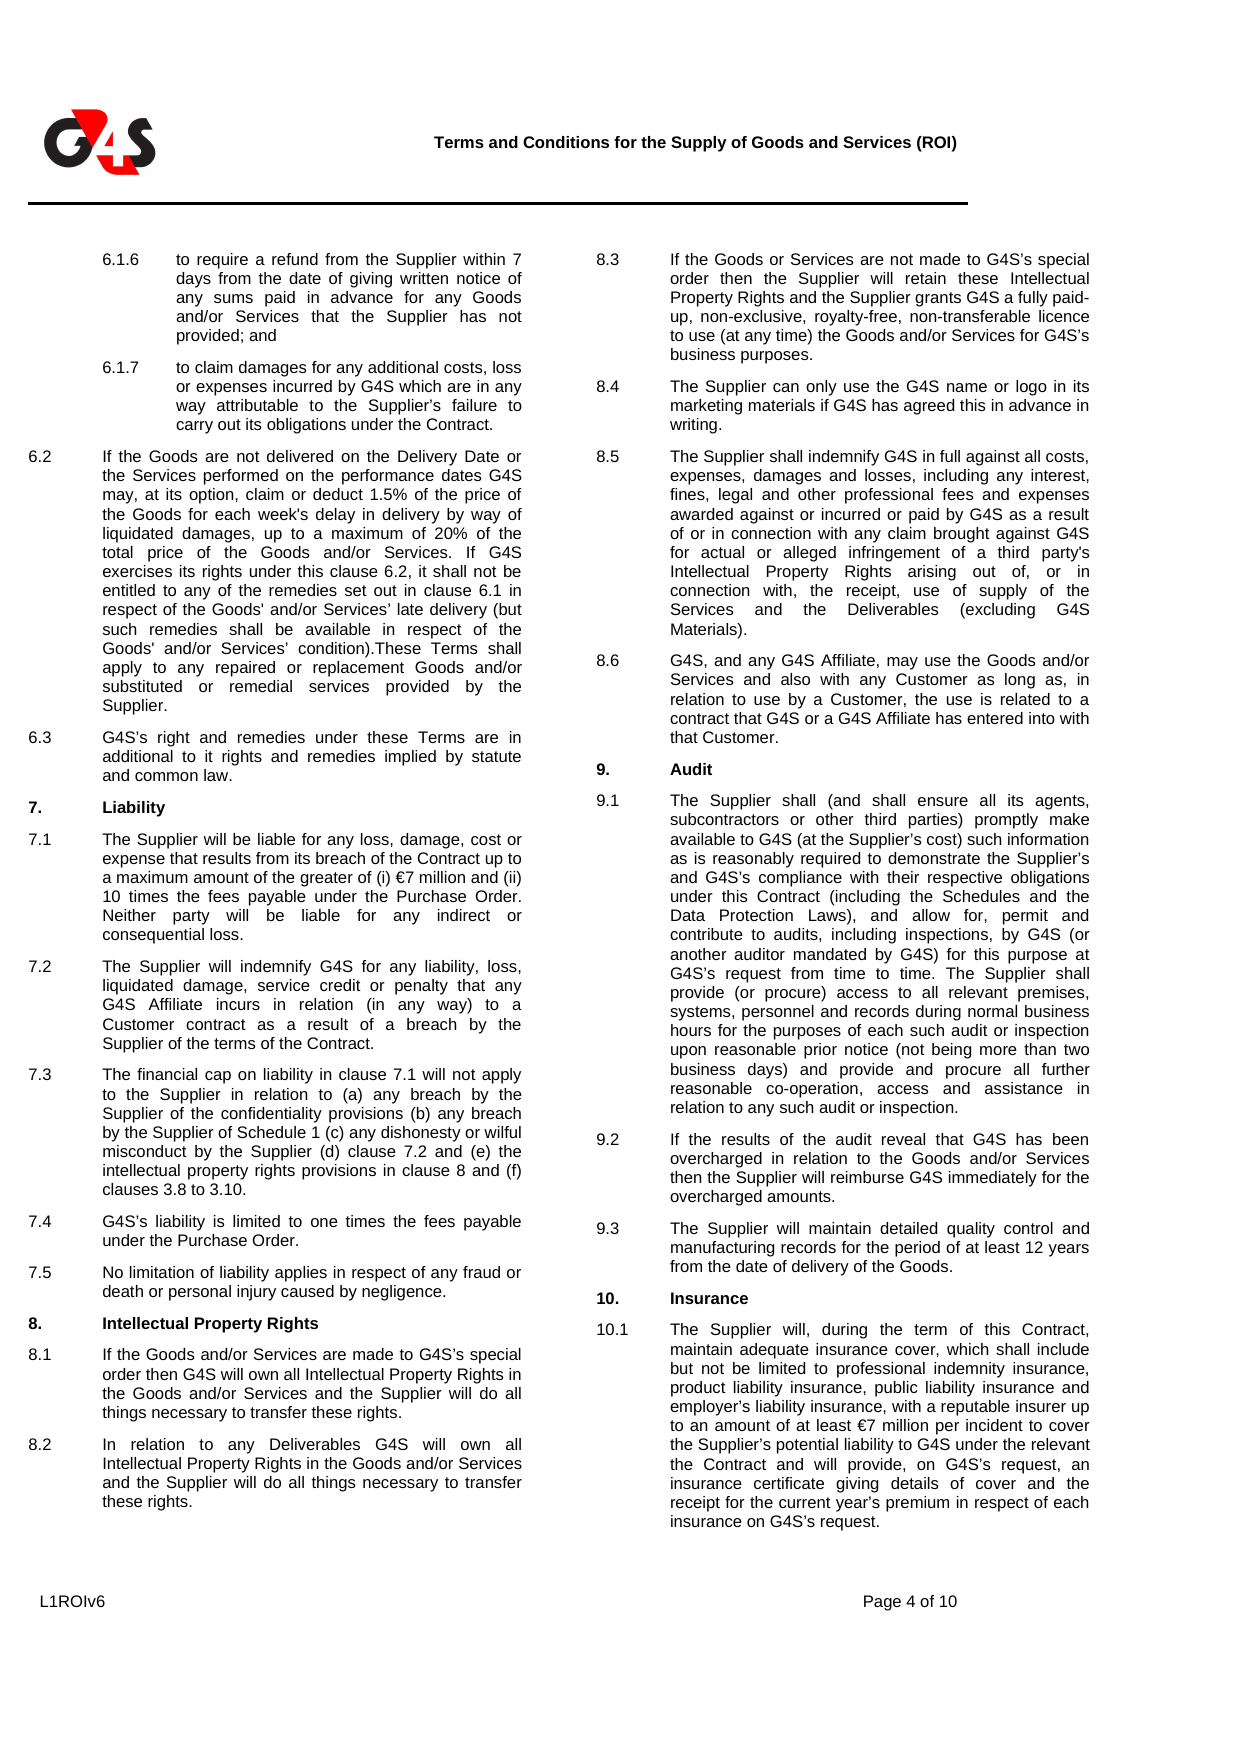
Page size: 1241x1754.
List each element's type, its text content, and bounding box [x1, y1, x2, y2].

list If the Goods or Services are not made to G4S’s special order then the Supplier will retain these Intellectual Property Rights and the Supplier grants G4S a fully paid-up, non-exclusive, royalty-free, non-transferable licence to use (at any time) the Goods and/or Services for G4S’s business purposes. [596, 249, 1090, 364]
list to claim damages for any additional costs, loss or expenses incurred by G4S which are in any way attributable to the Supplier’s failure to carry out its obligations under the Contract. [102, 358, 522, 434]
subtitle Intellectual Property Rights [28, 1313, 522, 1333]
picture [39, 108, 160, 177]
list The Supplier will indemnify G4S for any liability, loss, liquidated damage, service credit or penalty that any G4S Affiliate incurs in relation (in any way) to a Customer contract as a result of a breach by the Supplier of the terms of the Contract. [28, 957, 522, 1053]
subtitle Insurance [596, 1288, 1090, 1308]
list The financial cap on liability in clause 7.1 will not apply to the Supplier in relation to (a) any breach by the Supplier of the confidentiality provisions (b) any breach by the Supplier of Schedule 1 (c) any dishonesty or wilful misconduct by the Supplier (d) clause 7.2 and (e) the intellectual property rights provisions in clause 8 and (f) clauses 3.8 to 3.10. [28, 1065, 522, 1199]
list The Supplier can only use the G4S name or logo in its marketing materials if G4S has agreed this in advance in writing. [596, 377, 1090, 434]
list The Supplier will be liable for any loss, damage, cost or expense that results from its breach of the Contract up to a maximum amount of the greater of (i) €7 million and (ii) 10 times the fees payable under the Purchase Order. Neither party will be liable for any indirect or consequential loss. [28, 829, 522, 944]
list The Supplier will, during the term of this Contract, maintain adequate insurance cover, which shall include but not be limited to professional indemnity insurance, product liability insurance, public liability insurance and employer’s liability insurance, with a reputable insurer up to an amount of at least €7 million per incident to cover the Supplier’s potential liability to G4S under the relevant the Contract and will provide, on G4S’s request, an insurance certificate giving details of cover and the receipt for the current year’s premium in respect of each insurance on G4S’s request. [596, 1320, 1090, 1531]
list G4S’s liability is limited to one times the fees payable under the Purchase Order. [28, 1212, 522, 1250]
list to require a refund from the Supplier within 7 days from the date of giving written notice of any sums paid in advance for any Goods and/or Services that the Supplier has not provided; and [102, 249, 522, 345]
subtitle Audit [596, 759, 1090, 778]
list The Supplier will maintain detailed quality control and manufacturing records for the period of at least 12 years from the date of delivery of the Goods. [596, 1218, 1090, 1276]
subtitle Liability [28, 798, 522, 817]
list G4S’s right and remedies under these Terms are in additional to it rights and remedies implied by statute and common law. [28, 728, 522, 785]
list If the results of the audit reveal that G4S has been overcharged in relation to the Goods and/or Services then the Supplier will reimburse G4S immediately for the overcharged amounts. [596, 1129, 1090, 1206]
list G4S, and any G4S Affiliate, may use the Goods and/or Services and also with any Customer as long as, in relation to use by a Customer, the use is related to a contract that G4S or a G4S Affiliate has entered into with that Customer. [596, 651, 1090, 747]
list If the Goods are not delivered on the Delivery Date or the Services performed on the performance dates G4S may, at its option, claim or deduct 1.5% of the price of the Goods for each week's delay in delivery by way of liquidated damages, up to a maximum of 20% of the total price of the Goods and/or Services. If G4S exercises its rights under this clause 6.2, it shall not be entitled to any of the remedies set out in clause 6.1 in respect of the Goods' and/or Services’ late delivery (but such remedies shall be available in respect of the Goods' and/or Services’ condition).These Terms shall apply to any repaired or replacement Goods and/or substituted or remedial services provided by the Supplier. [28, 447, 522, 715]
list In relation to any Deliverables G4S will own all Intellectual Property Rights in the Goods and/or Services and the Supplier will do all things necessary to transfer these rights. [28, 1434, 522, 1511]
list If the Goods and/or Services are made to G4S’s special order then G4S will own all Intellectual Property Rights in the Goods and/or Services and the Supplier will do all things necessary to transfer these rights. [28, 1345, 522, 1422]
list The Supplier shall (and shall ensure all its agents, subcontractors or other third parties) promptly make available to G4S (at the Supplier’s cost) such information as is reasonably required to demonstrate the Supplier’s and G4S’s compliance with their respective obligations under this Contract (including the Schedules and the Data Protection Laws), and allow for, permit and contribute to audits, including inspections, by G4S (or another auditor mandated by G4S) for this purpose at G4S’s request from time to time. The Supplier shall provide (or procure) access to all relevant premises, systems, personnel and records during normal business hours for the purposes of each such audit or inspection upon reasonable prior notice (not being more than two business days) and provide and procure all further reasonable co-operation, access and assistance in relation to any such audit or inspection. [596, 791, 1090, 1117]
list No limitation of liability applies in respect of any fraud or death or personal injury caused by negligence. [28, 1263, 522, 1301]
list The Supplier shall indemnify G4S in full against all costs, expenses, damages and losses, including any interest, fines, legal and other professional fees and expenses awarded against or incurred or paid by G4S as a result of or in connection with any claim brought against G4S for actual or alleged infringement of a third party's Intellectual Property Rights arising out of, or in connection with, the receipt, use of supply of the Services and the Deliverables (excluding G4S Materials). [596, 447, 1090, 638]
